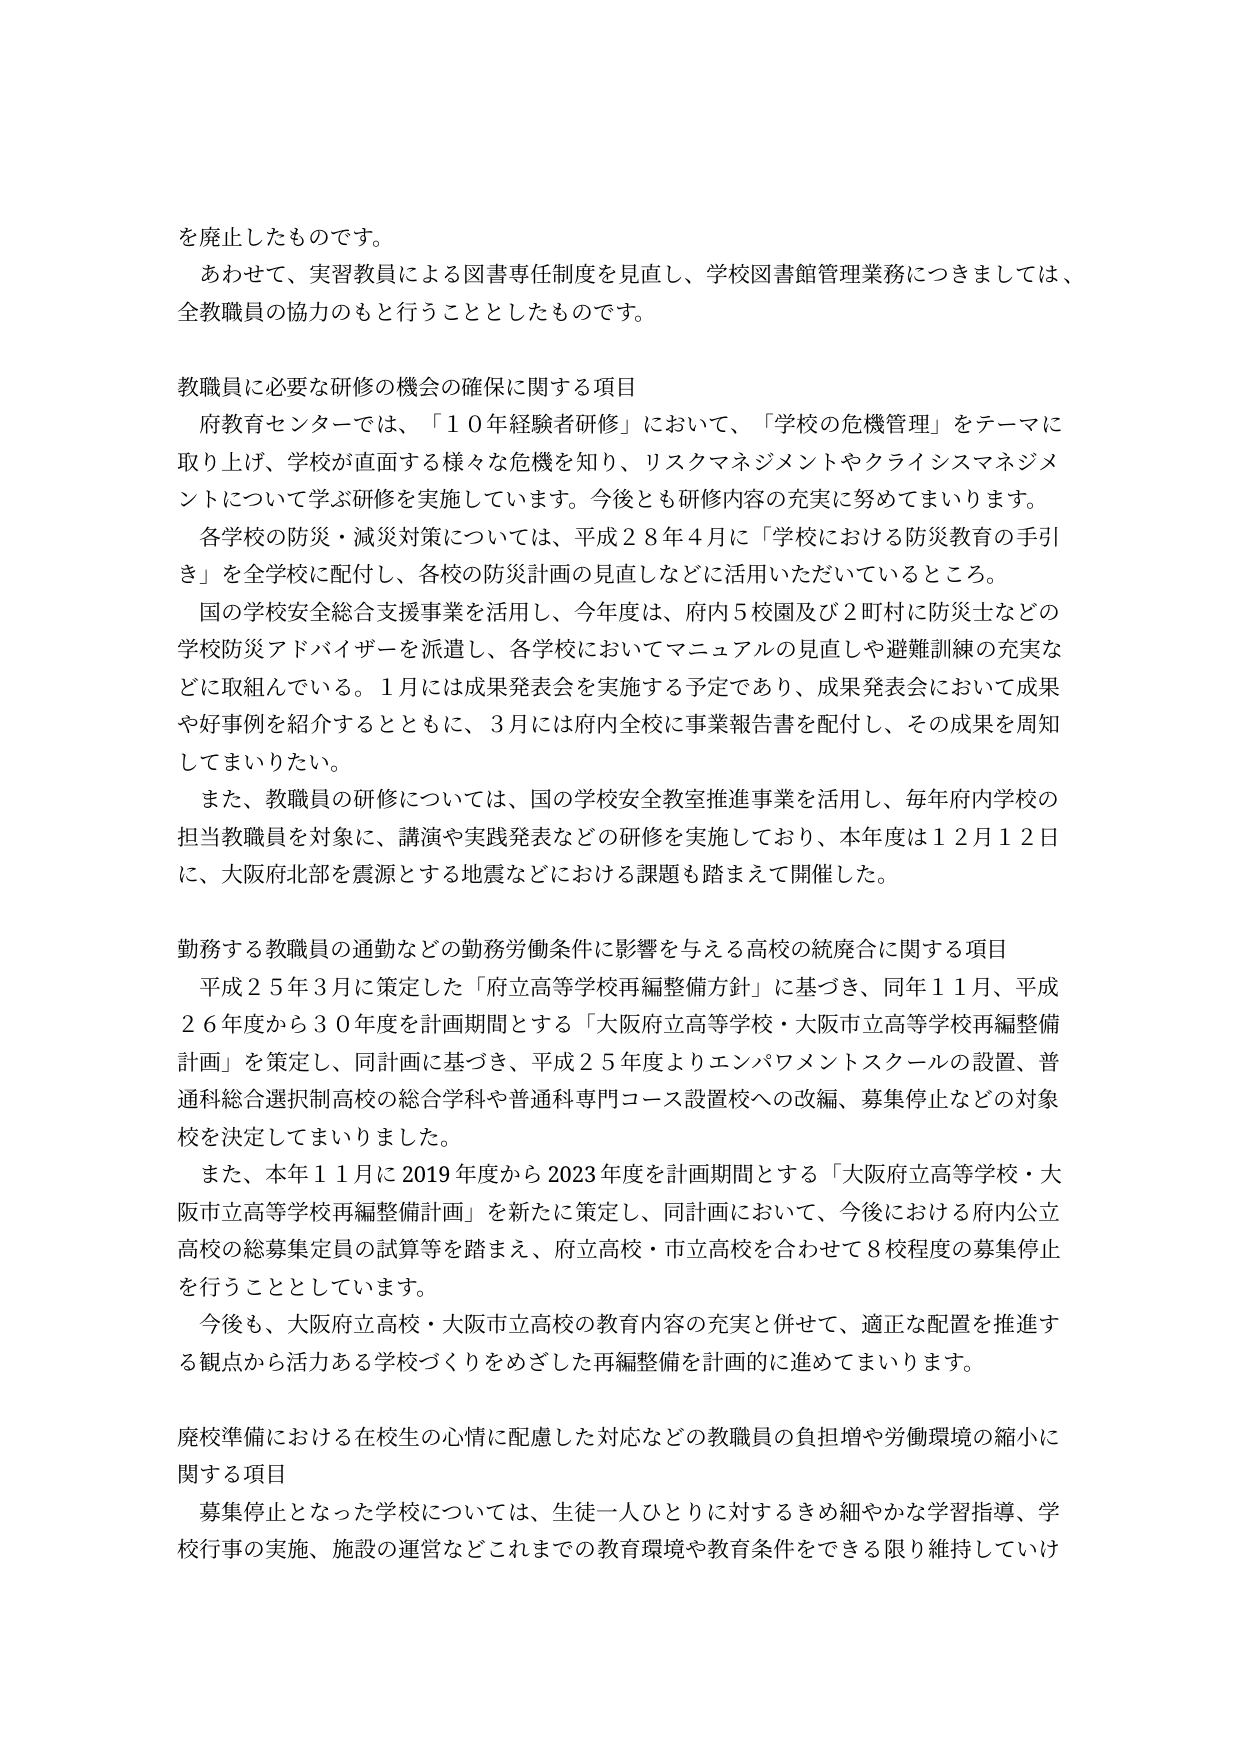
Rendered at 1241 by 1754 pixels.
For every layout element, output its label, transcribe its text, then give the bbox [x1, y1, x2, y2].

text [177, 1492, 1063, 1567]
text 勤務する教職員の通勤などの勤務労働条件に影響を与える高校の統廃合に関する項目 [177, 929, 1063, 967]
text また、教職員の研修については、国の学校安全教室推進事業を活用し、毎年府内学校の担当教職員を対象に、講演や実践発表などの研修を実施しており、本年度は１２月１２日に、大阪府北部を震源とする地震などにおける課題も踏まえて開催した。 [177, 779, 1063, 892]
text あわせて、実習教員による図書専任制度を見直し、学校図書館管理業務につきましては、全教職員の協力のもと行うこととしたものです。 [177, 254, 1063, 329]
text 教職員に必要な研修の機会の確保に関する項目 [177, 367, 1063, 404]
text また、本年１１月に2019年度から2023年度を計画期間とする「大阪府立高等学校・大阪市立高等学校再編整備計画」を新たに策定し、同計画において、今後における府内公立高校の総募集定員の試算等を踏まえ、府立高校・市立高校を合わせて８校程度の募集停止を行うこととしています。 [177, 1154, 1063, 1304]
text 国の学校安全総合支援事業を活用し、今年度は、府内５校園及び２町村に防災士などの学校防災アドバイザーを派遣し、各学校においてマニュアルの見直しや避難訓練の充実などに取組んでいる。１月には成果発表会を実施する予定であり、成果発表会において成果や好事例を紹介するとともに、３月には府内全校に事業報告書を配付し、その成果を周知してまいりたい。 [177, 592, 1063, 779]
text 府教育センターでは、「１０年経験者研修」において、「学校の危機管理」をテーマに取り上げ、学校が直面する様々な危機を知り、リスクマネジメントやクライシスマネジメントについて学ぶ研修を実施しています。今後とも研修内容の充実に努めてまいります。 [177, 404, 1063, 517]
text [177, 217, 1063, 254]
text 今後も、大阪府立高校・大阪市立高校の教育内容の充実と併せて、適正な配置を推進する観点から活力ある学校づくりをめざした再編整備を計画的に進めてまいります。 [177, 1304, 1063, 1379]
text 平成２５年３月に策定した「府立高等学校再編整備方針」に基づき、同年１１月、平成２６年度から３０年度を計画期間とする「大阪府立高等学校・大阪市立高等学校再編整備計画」を策定し、同計画に基づき、平成２５年度よりエンパワメントスクールの設置、普通科総合選択制高校の総合学科や普通科専門コース設置校への改編、募集停止などの対象校を決定してまいりました。 [177, 967, 1063, 1154]
text 各学校の防災・減災対策については、平成２８年４月に「学校における防災教育の手引き」を全学校に配付し、各校の防災計画の見直しなどに活用いただいているところ。 [177, 517, 1063, 592]
text 廃校準備における在校生の心情に配慮した対応などの教職員の負担増や労働環境の縮小に関する項目 [177, 1417, 1063, 1492]
